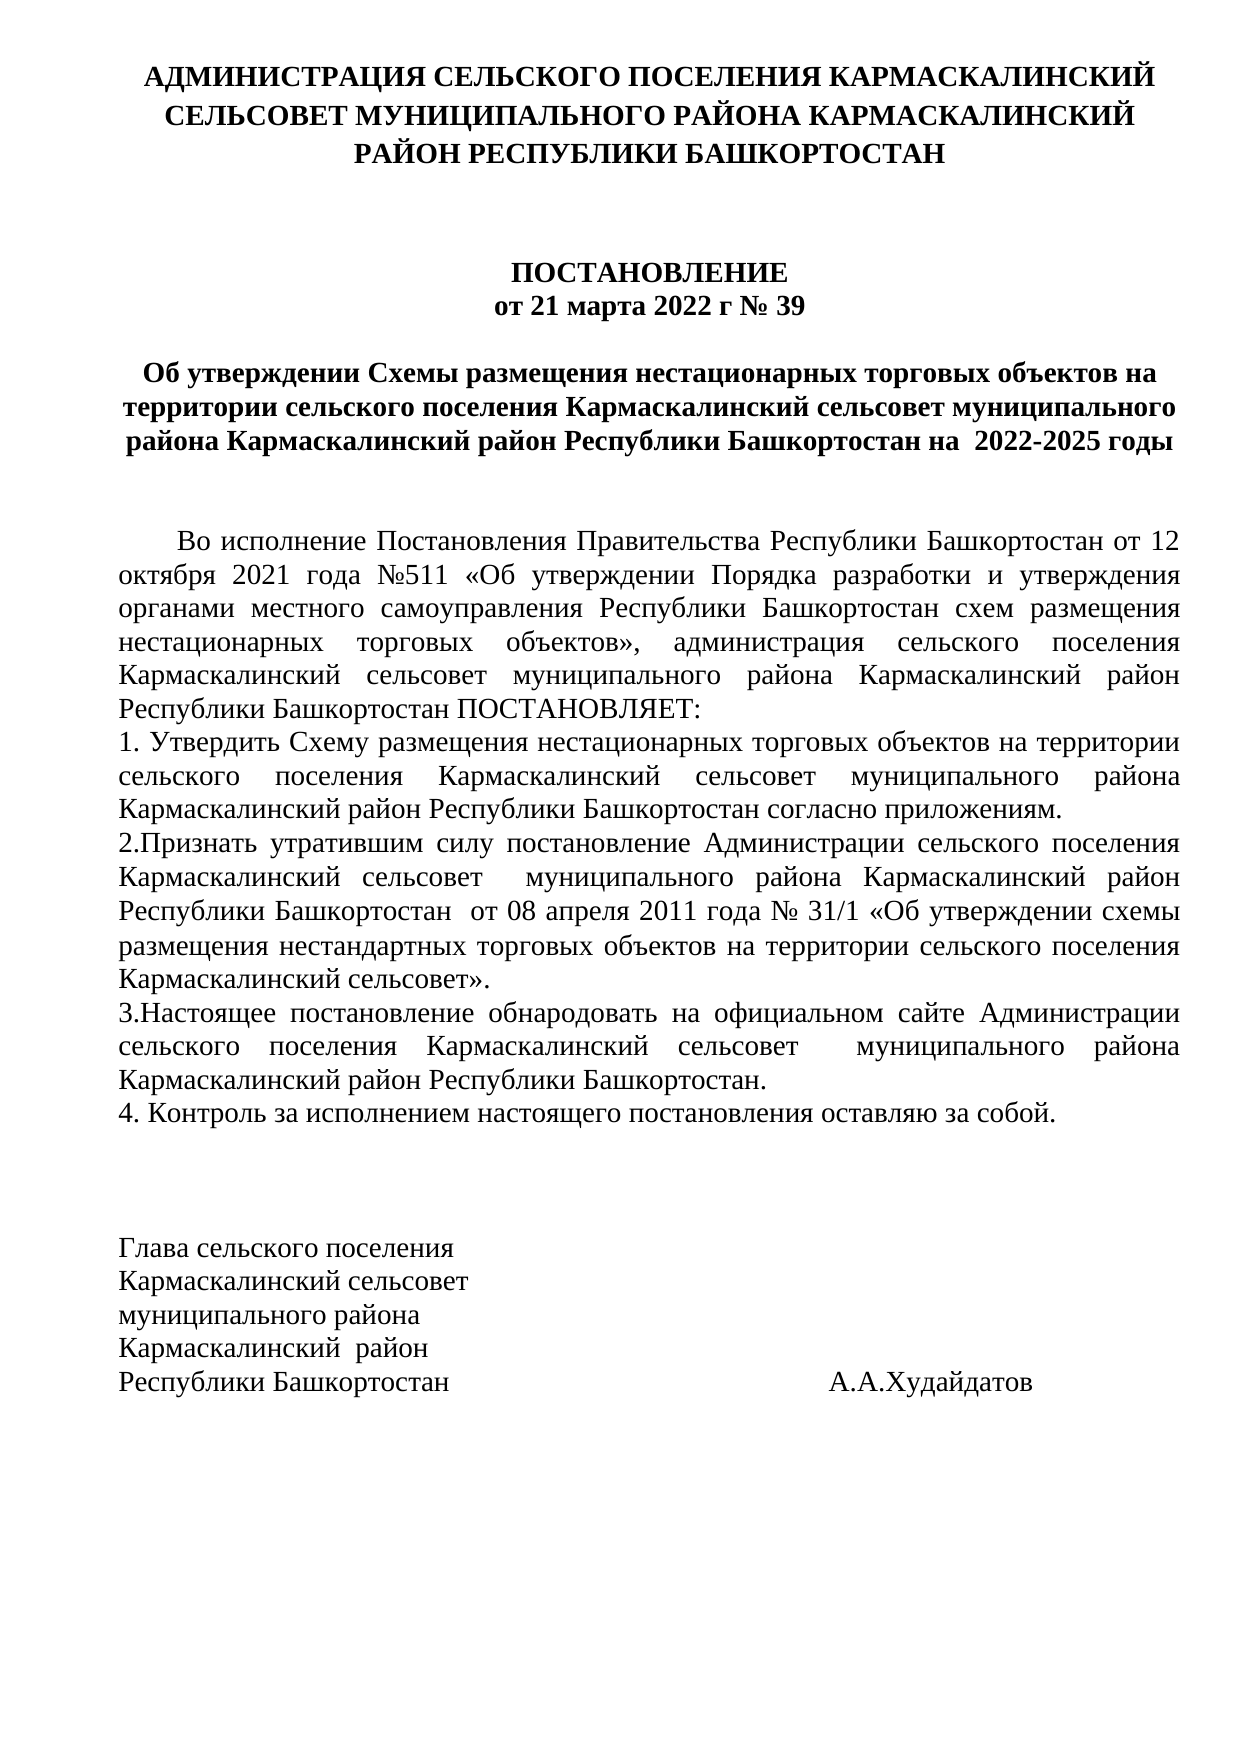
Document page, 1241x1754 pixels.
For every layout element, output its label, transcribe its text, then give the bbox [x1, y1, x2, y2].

text Во исполнение Постановления Правительства Республики Башкортостан от 12 октября 2021 года №511 «Об утверждении Порядка разработки и утверждения органами местного самоуправления Республики Башкортостан схем размещения нестационарных торговых объектов», администрация сельского поселения Кармаскалинский сельсовет муниципального района Кармаскалинский район Республики Башкортостан ПОСТАНОВЛЯЕТ: [118, 523, 1181, 724]
text Глава сельского поселения [118, 1230, 1181, 1263]
text 3.Настоящее постановление обнародовать на официальном сайте Администрации сельского поселения Кармаскалинский сельсовет муниципального района Кармаскалинский район Республики Башкортостан. [118, 995, 1181, 1096]
text 4. Контроль за исполнением настоящего постановления оставляю за собой. [118, 1096, 1181, 1129]
text АДМИНИСТРАЦИЯ СЕЛЬСКОГО ПОСЕЛЕНИЯ КАРМАСКАЛИНСКИЙ СЕЛЬСОВЕТ МУНИЦИПАЛЬНОГО РАЙОНА КАРМАСКАЛИНСКИЙ РАЙОН РЕСПУБЛИКИ БАШКОРТОСТАН [118, 59, 1181, 170]
text Об утверждении Схемы размещения нестационарных торговых объектов на территории сельского поселения Кармаскалинский сельсовет муниципального района Кармаскалинский район Республики Башкортостан на 2022-2025 годы [118, 356, 1181, 456]
text 1. Утвердить Схему размещения нестационарных торговых объектов на территории сельского поселения Кармаскалинский сельсовет муниципального района Кармаскалинский район Республики Башкортостан согласно приложениям. [118, 724, 1181, 825]
text 2.Признать утратившим силу постановление Администрации сельского поселения Кармаскалинский сельсовет муниципального района Кармаскалинский район Республики Башкортостан от 08 апреля 2011 года № 31/1 «Об утверждении схемы размещения нестандартных торговых объектов на территории сельского поселения Кармаскалинский сельсовет». [118, 825, 1181, 995]
text от 21 марта 2022 г № 39 [118, 288, 1181, 322]
text ПОСТАНОВЛЕНИЕ [118, 255, 1181, 288]
text муниципального района [118, 1297, 1181, 1330]
text Кармаскалинский район [118, 1330, 1181, 1364]
text Кармаскалинский сельсовет [118, 1263, 1181, 1297]
text Республики Башкортостан А.А.Худайдатов [118, 1364, 1181, 1397]
